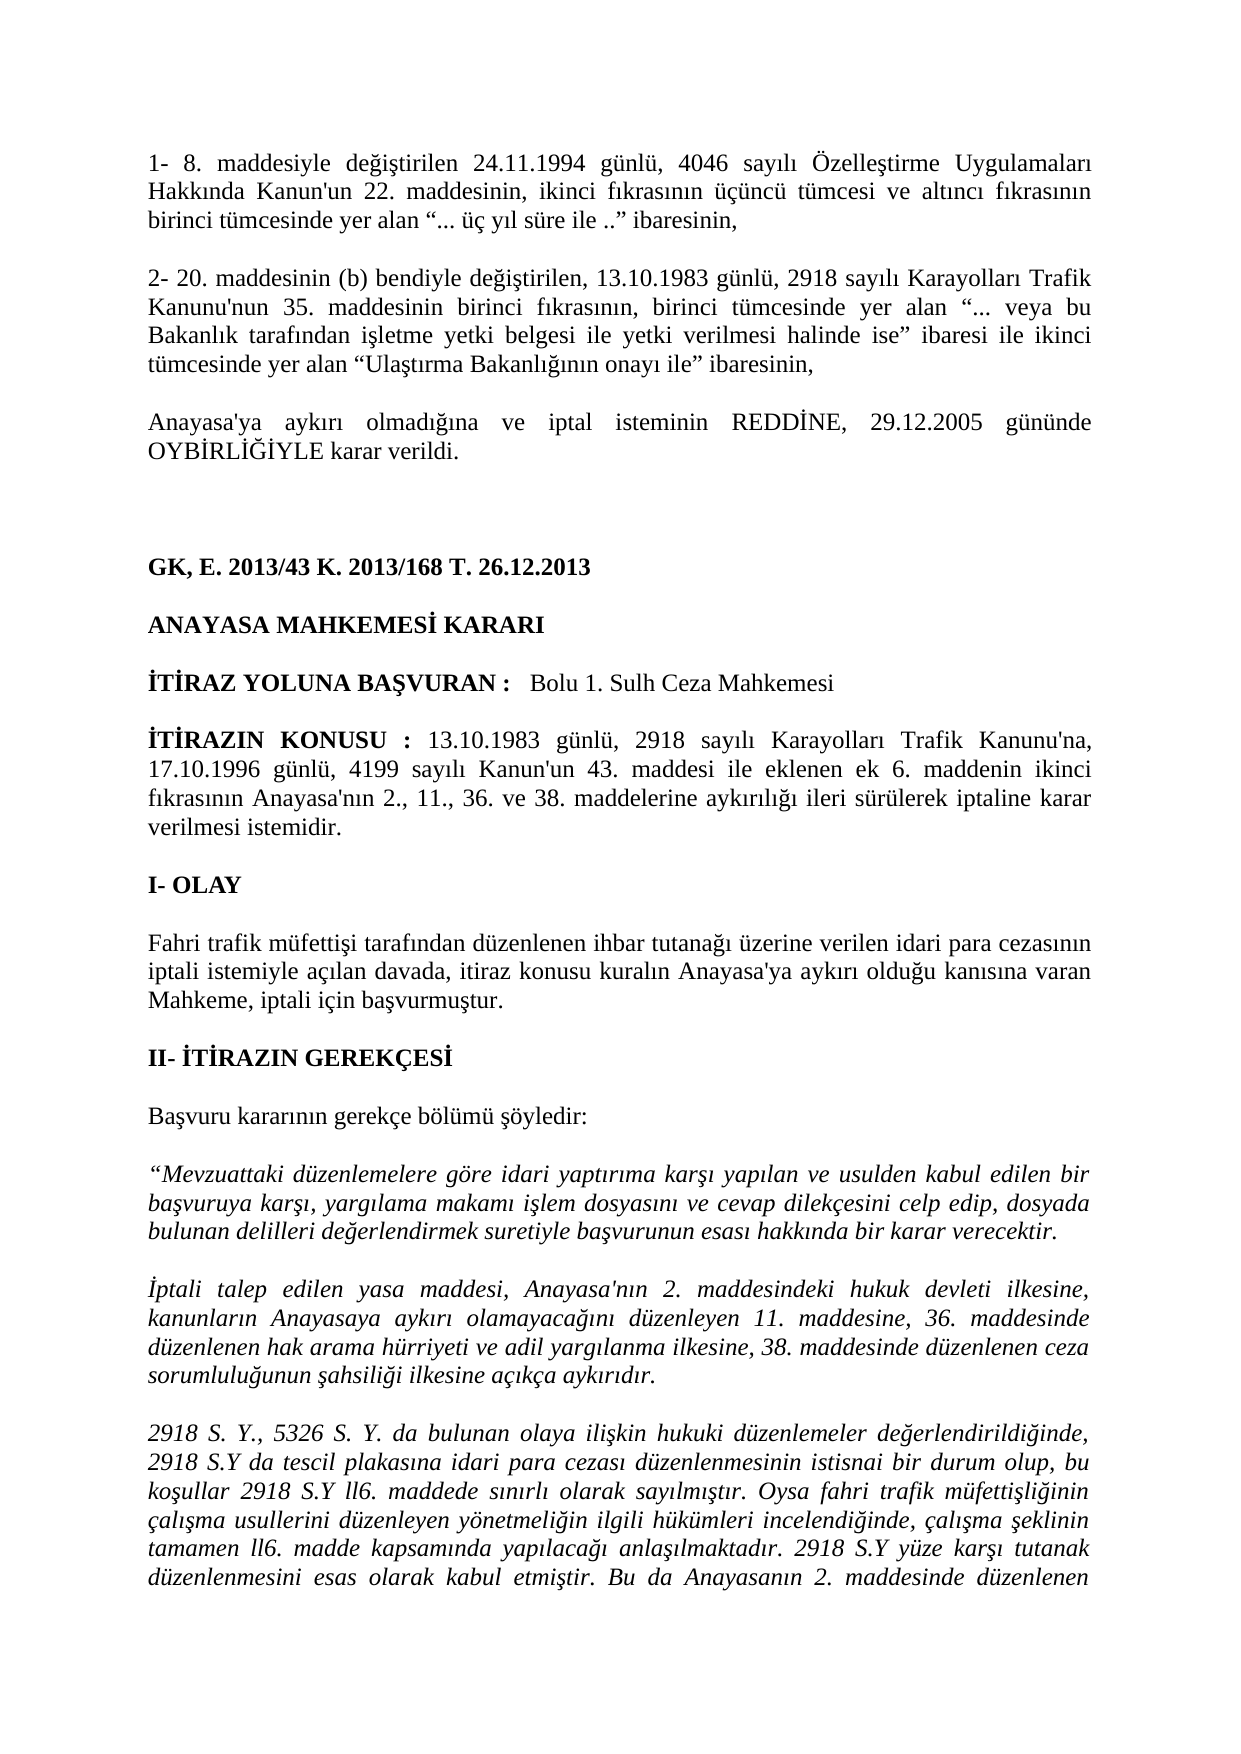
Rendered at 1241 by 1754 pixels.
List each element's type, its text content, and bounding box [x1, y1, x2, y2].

text İTİRAZ YOLUNA BAŞVURAN : Bolu 1. Sulh Ceza Mahkemesi [148, 668, 1093, 696]
text İTİRAZIN KONUSU : 13.10.1983 günlü, 2918 sayılı Karayolları Trafik Kanunu'na, 17.10.1996 günlü, 4199 sayılı Kanun'un 43. maddesi ile eklenen ek 6. maddenin ikinci fıkrasının Anayasa'nın 2., 11., 36. ve 38. maddelerine aykırılığı ileri sürülerek iptaline karar verilmesi istemidir. [148, 726, 1093, 841]
text Başvuru kararının gerekçe bölümü şöyledir: [148, 1101, 1093, 1130]
text 1- 8. maddesiyle değiştirilen 24.11.1994 günlü, 4046 sayılı Özelleştirme Uygulamaları Hakkında Kanun'un 22. maddesinin, ikinci fıkrasının üçüncü tümcesi ve altıncı fıkrasının birinci tümcesinde yer alan “... üç yıl süre ile ..” ibaresinin, [148, 148, 1093, 234]
text İptali talep edilen yasa maddesi, Anayasa'nın 2. maddesindeki hukuk devleti ilkesine, kanunların Anayasaya aykırı olamayacağını düzenleyen 11. maddesine, 36. maddesinde düzenlenen hak arama hürriyeti ve adil yargılanma ilkesine, 38. maddesinde düzenlenen ceza sorumluluğunun şahsiliği ilkesine açıkça aykırıdır. [148, 1274, 1093, 1389]
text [148, 1418, 1093, 1591]
text 2- 20. maddesinin (b) bendiyle değiştirilen, 13.10.1983 günlü, 2918 sayılı Karayolları Trafik Kanunu'nun 35. maddesinin birinci fıkrasının, birinci tümcesinde yer alan “... veya bu Bakanlık tarafından işletme yetki belgesi ile yetki verilmesi halinde ise” ibaresi ile ikinci tümcesinde yer alan “Ulaştırma Bakanlığının onayı ile” ibaresinin, [148, 263, 1093, 378]
subtitle II- İTİRAZIN GEREKÇESİ [148, 1043, 1093, 1072]
text Anayasa'ya aykırı olmadığına ve iptal isteminin REDDİNE, 29.12.2005 gününde OYBİRLİĞİYLE karar verildi. [148, 407, 1093, 465]
text “Mevzuattaki düzenlemelere göre idari yaptırıma karşı yapılan ve usulden kabul edilen bir başvuruya karşı, yargılama makamı işlem dosyasını ve cevap dilekçesini celp edip, dosyada bulunan delilleri değerlendirmek suretiyle başvurunun esası hakkında bir karar verecektir. [148, 1159, 1093, 1245]
subtitle I- OLAY [148, 870, 1093, 898]
text ANAYASA MAHKEMESİ KARARI [148, 610, 1093, 638]
subtitle GK, E. 2013/43 K. 2013/168 T. 26.12.2013 [148, 552, 1093, 581]
text Fahri trafik müfettişi tarafından düzenlenen ihbar tutanağı üzerine verilen idari para cezasının iptali istemiyle açılan davada, itiraz konusu kuralın Anayasa'ya aykırı olduğu kanısına varan Mahkeme, iptali için başvurmuştur. [148, 928, 1093, 1014]
